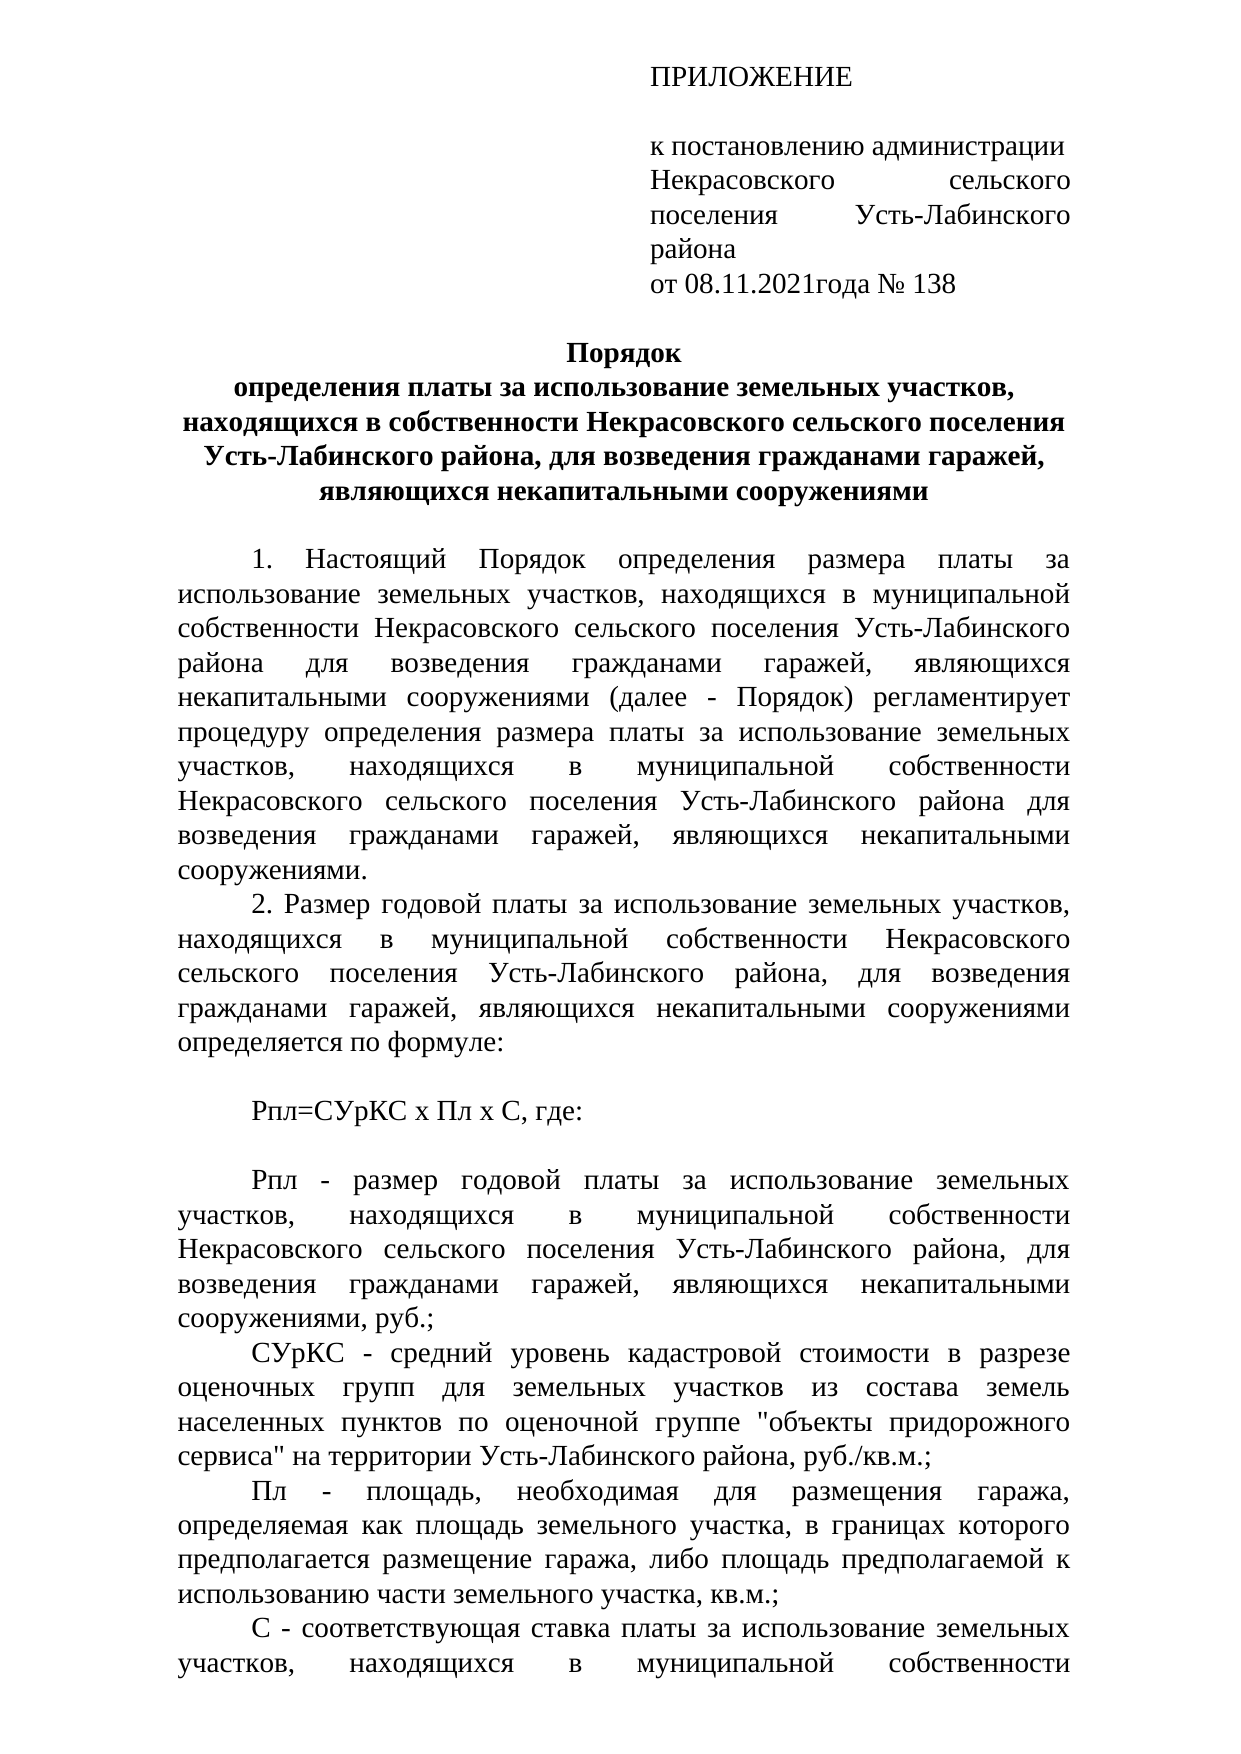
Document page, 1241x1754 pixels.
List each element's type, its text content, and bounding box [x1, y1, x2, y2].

list СУрКС - средний уровень кадастровой стоимости в разрезе оценочных групп для земельных участков из состава земель населенных пунктов по оценочной группе "объекты придорожного сервиса" на территории Усть-Лабинского района, руб./кв.м.; [177, 1335, 1071, 1472]
list являющихся некапитальными сооружениями [177, 473, 1071, 506]
list Рпл - размер годовой платы за использование земельных участков, находящихся в муниципальной собственности Некрасовского сельского поселения Усть-Лабинского района, для возведения гражданами гаражей, являющихся некапитальными сооружениями, руб.; [177, 1162, 1071, 1334]
list Рпл=СУрКС х Пл х С, где: [177, 1093, 1071, 1127]
list Некрасовского сельского поселения Усть-Лабинского района [650, 162, 1071, 265]
list от 08.11.2021года № 138 [650, 266, 1071, 299]
list Пл - площадь, необходимая для размещения гаража, определяемая как площадь земельного участка, в границах которого предполагается размещение гаража, либо площадь предполагаемой к использованию части земельного участка, кв.м.; [177, 1473, 1071, 1609]
list определения платы за использование земельных участков, [177, 369, 1071, 403]
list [177, 1611, 1071, 1678]
list находящихся в собственности Некрасовского сельского поселения [177, 404, 1071, 437]
list Порядок [177, 335, 1071, 368]
list 1. Настоящий Порядок определения размера платы за использование земельных участков, находящихся в муниципальной собственности Некрасовского сельского поселения Усть-Лабинского района для возведения гражданами гаражей, являющихся некапитальными сооружениями (далее - Порядок) регламентирует процедуру определения размера платы за использование земельных участков, находящихся в муниципальной собственности Некрасовского сельского поселения Усть-Лабинского района для возведения гражданами гаражей, являющихся некапитальными сооружениями. [177, 542, 1071, 886]
list Усть-Лабинского района, для возведения гражданами гаражей, [177, 438, 1071, 472]
list ПРИЛОЖЕНИЕ [650, 59, 1071, 92]
list к постановлению администрации [650, 128, 1071, 161]
list 2. Размер годовой платы за использование земельных участков, находящихся в муниципальной собственности Некрасовского сельского поселения Усть-Лабинского района, для возведения гражданами гаражей, являющихся некапитальными сооружениями определяется по формуле: [177, 886, 1071, 1058]
